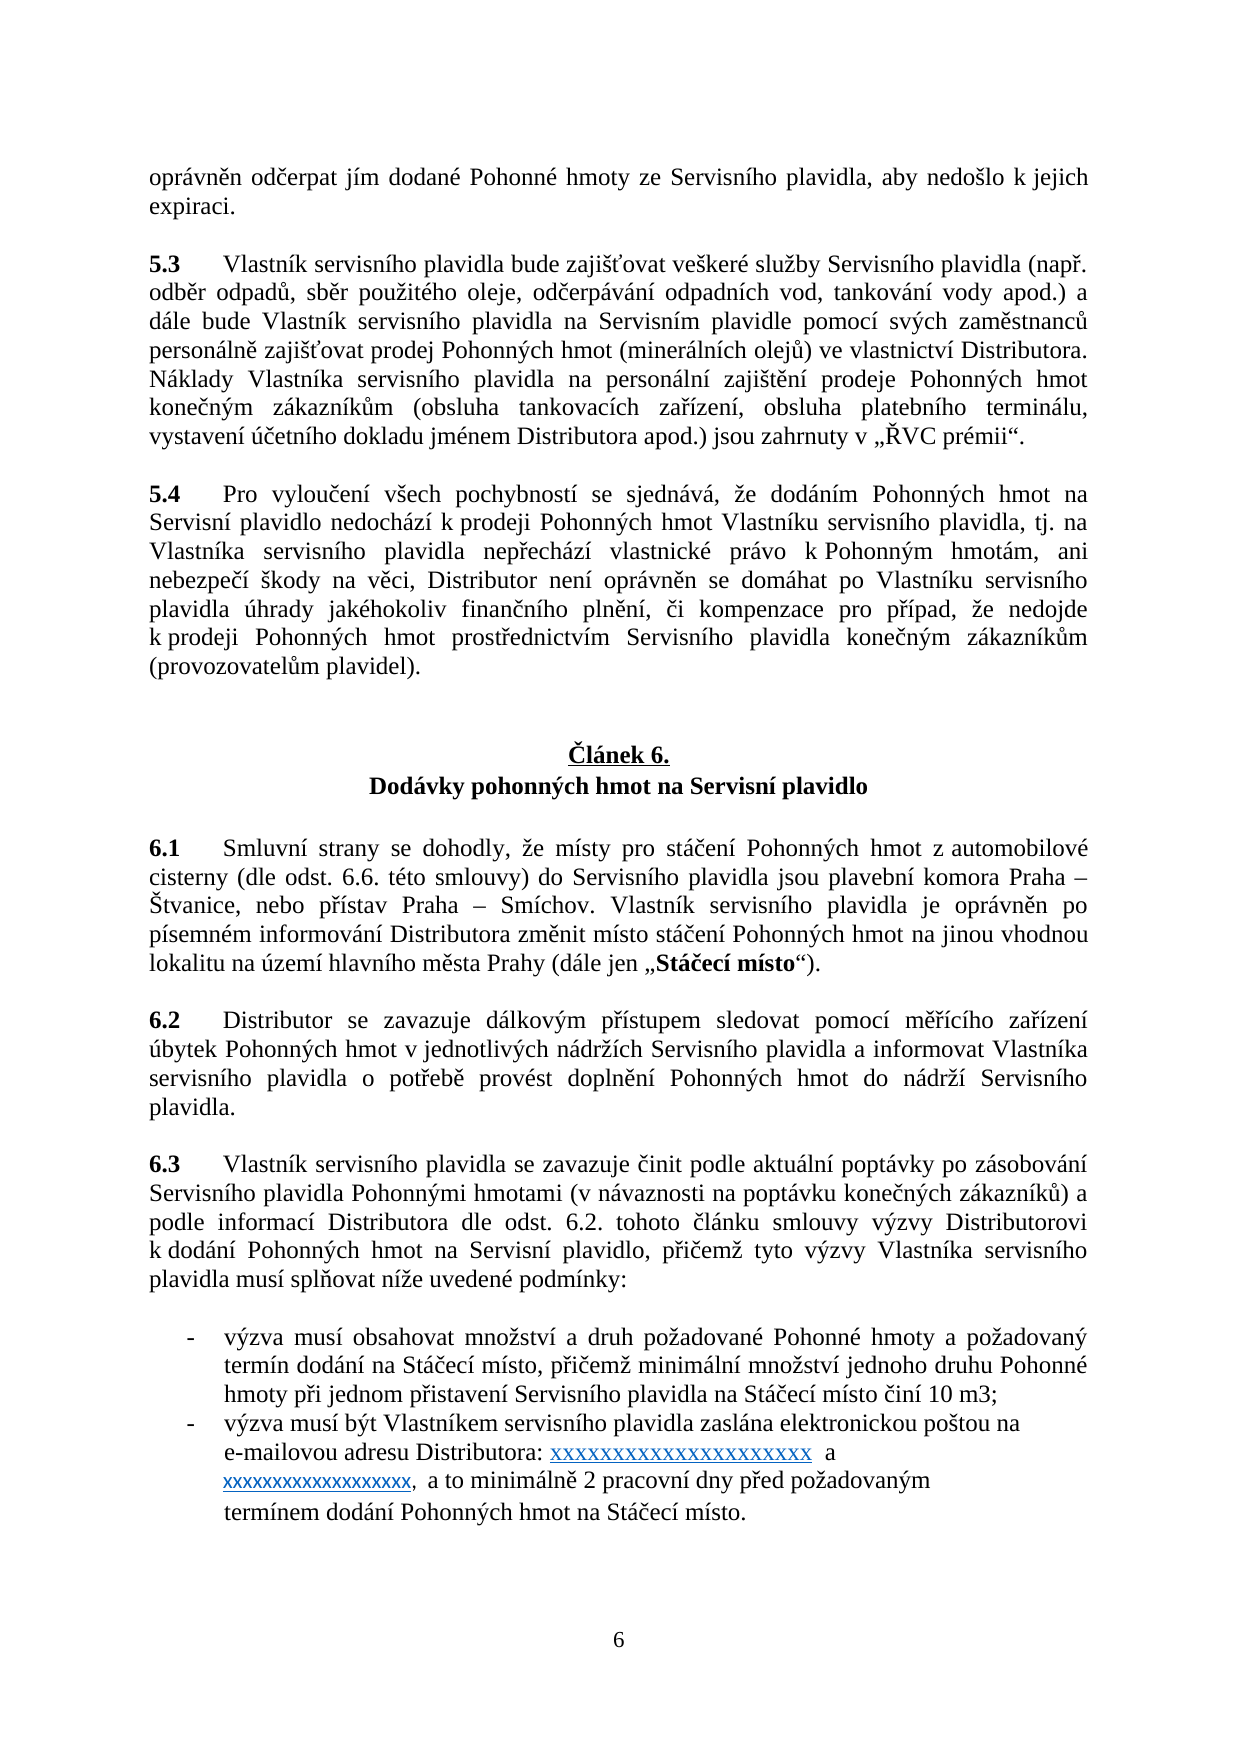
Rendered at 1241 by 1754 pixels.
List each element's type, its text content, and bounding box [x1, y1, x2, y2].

text xxxxxxxxxxxxxxxxxxx, a to minimálně 2 pracovní dny před požadovaným [186, 1465, 1088, 1494]
list výzva musí obsahovat množství a druh požadované Pohonné hmoty a požadovaný termín dodání na Stáčecí místo, přičemž minimální množství jednoho druhu Pohonné hmoty při jednom přistavení Servisního plavidla na Stáčecí místo činí 10 m3; [186, 1322, 1088, 1408]
list Pro vyloučení všech pochybností se sjednává, že dodáním Pohonných hmot na Servisní plavidlo nedochází k prodeji Pohonných hmot Vlastníku servisního plavidla, tj. na Vlastníka servisního plavidla nepřechází vlastnické právo k Pohonným hmotám, ani nebezpečí škody na věci, Distributor není oprávněn se domáhat po Vlastníku servisního plavidla úhrady jakéhokoliv finančního plnění, či kompenzace pro případ, že nedojde k prodeji Pohonných hmot prostřednictvím Servisního plavidla konečným zákazníkům (provozovatelům plavidel). [149, 479, 1088, 680]
list výzva musí být Vlastníkem servisního plavidla zaslána elektronickou poštou na e-mailovou adresu Distributora: xxxxxxxxxxxxxxxxxxxxx a [186, 1408, 1088, 1465]
list Smluvní strany se dohodly, že místy pro stáčení Pohonných hmot z automobilové cisterny (dle odst. 6.6. této smlouvy) do Servisního plavidla jsou plavební komora Praha – Štvanice, nebo přístav Praha – Smíchov. Vlastník servisního plavidla je oprávněn po písemném informování Distributora změnit místo stáčení Pohonných hmot na jinou vhodnou lokalitu na území hlavního města Prahy (dále jen „Stáčecí místo“). [149, 833, 1088, 977]
text Dodávky pohonných hmot na Servisní plavidlo [149, 771, 1088, 799]
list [149, 162, 1088, 220]
text Článek 6. [149, 740, 1088, 768]
text termínem dodání Pohonných hmot na Stáčecí místo. [186, 1497, 1088, 1526]
list Vlastník servisního plavidla bude zajišťovat veškeré služby Servisního plavidla (např. odběr odpadů, sběr použitého oleje, odčerpávání odpadních vod, tankování vody apod.) a dále bude Vlastník servisního plavidla na Servisním plavidle pomocí svých zaměstnanců personálně zajišťovat prodej Pohonných hmot (minerálních olejů) ve vlastnictví Distributora. Náklady Vlastníka servisního plavidla na personální zajištění prodeje Pohonných hmot konečným zákazníkům (obsluha tankovacích zařízení, obsluha platebního terminálu, vystavení účetního dokladu jménem Distributora apod.) jsou zahrnuty v „ŘVC prémii“. [149, 249, 1088, 450]
list Vlastník servisního plavidla se zavazuje činit podle aktuální poptávky po zásobování Servisního plavidla Pohonnými hmotami (v návaznosti na poptávku konečných zákazníků) a podle informací Distributora dle odst. 6.2. tohoto článku smlouvy výzvy Distributorovi k dodání Pohonných hmot na Servisní plavidlo, přičemž tyto výzvy Vlastníka servisního plavidla musí splňovat níže uvedené podmínky: [149, 1149, 1088, 1293]
list Distributor se zavazuje dálkovým přístupem sledovat pomocí měřícího zařízení úbytek Pohonných hmot v jednotlivých nádržích Servisního plavidla a informovat Vlastníka servisního plavidla o potřebě provést doplnění Pohonných hmot do nádrží Servisního plavidla. [149, 1005, 1088, 1120]
